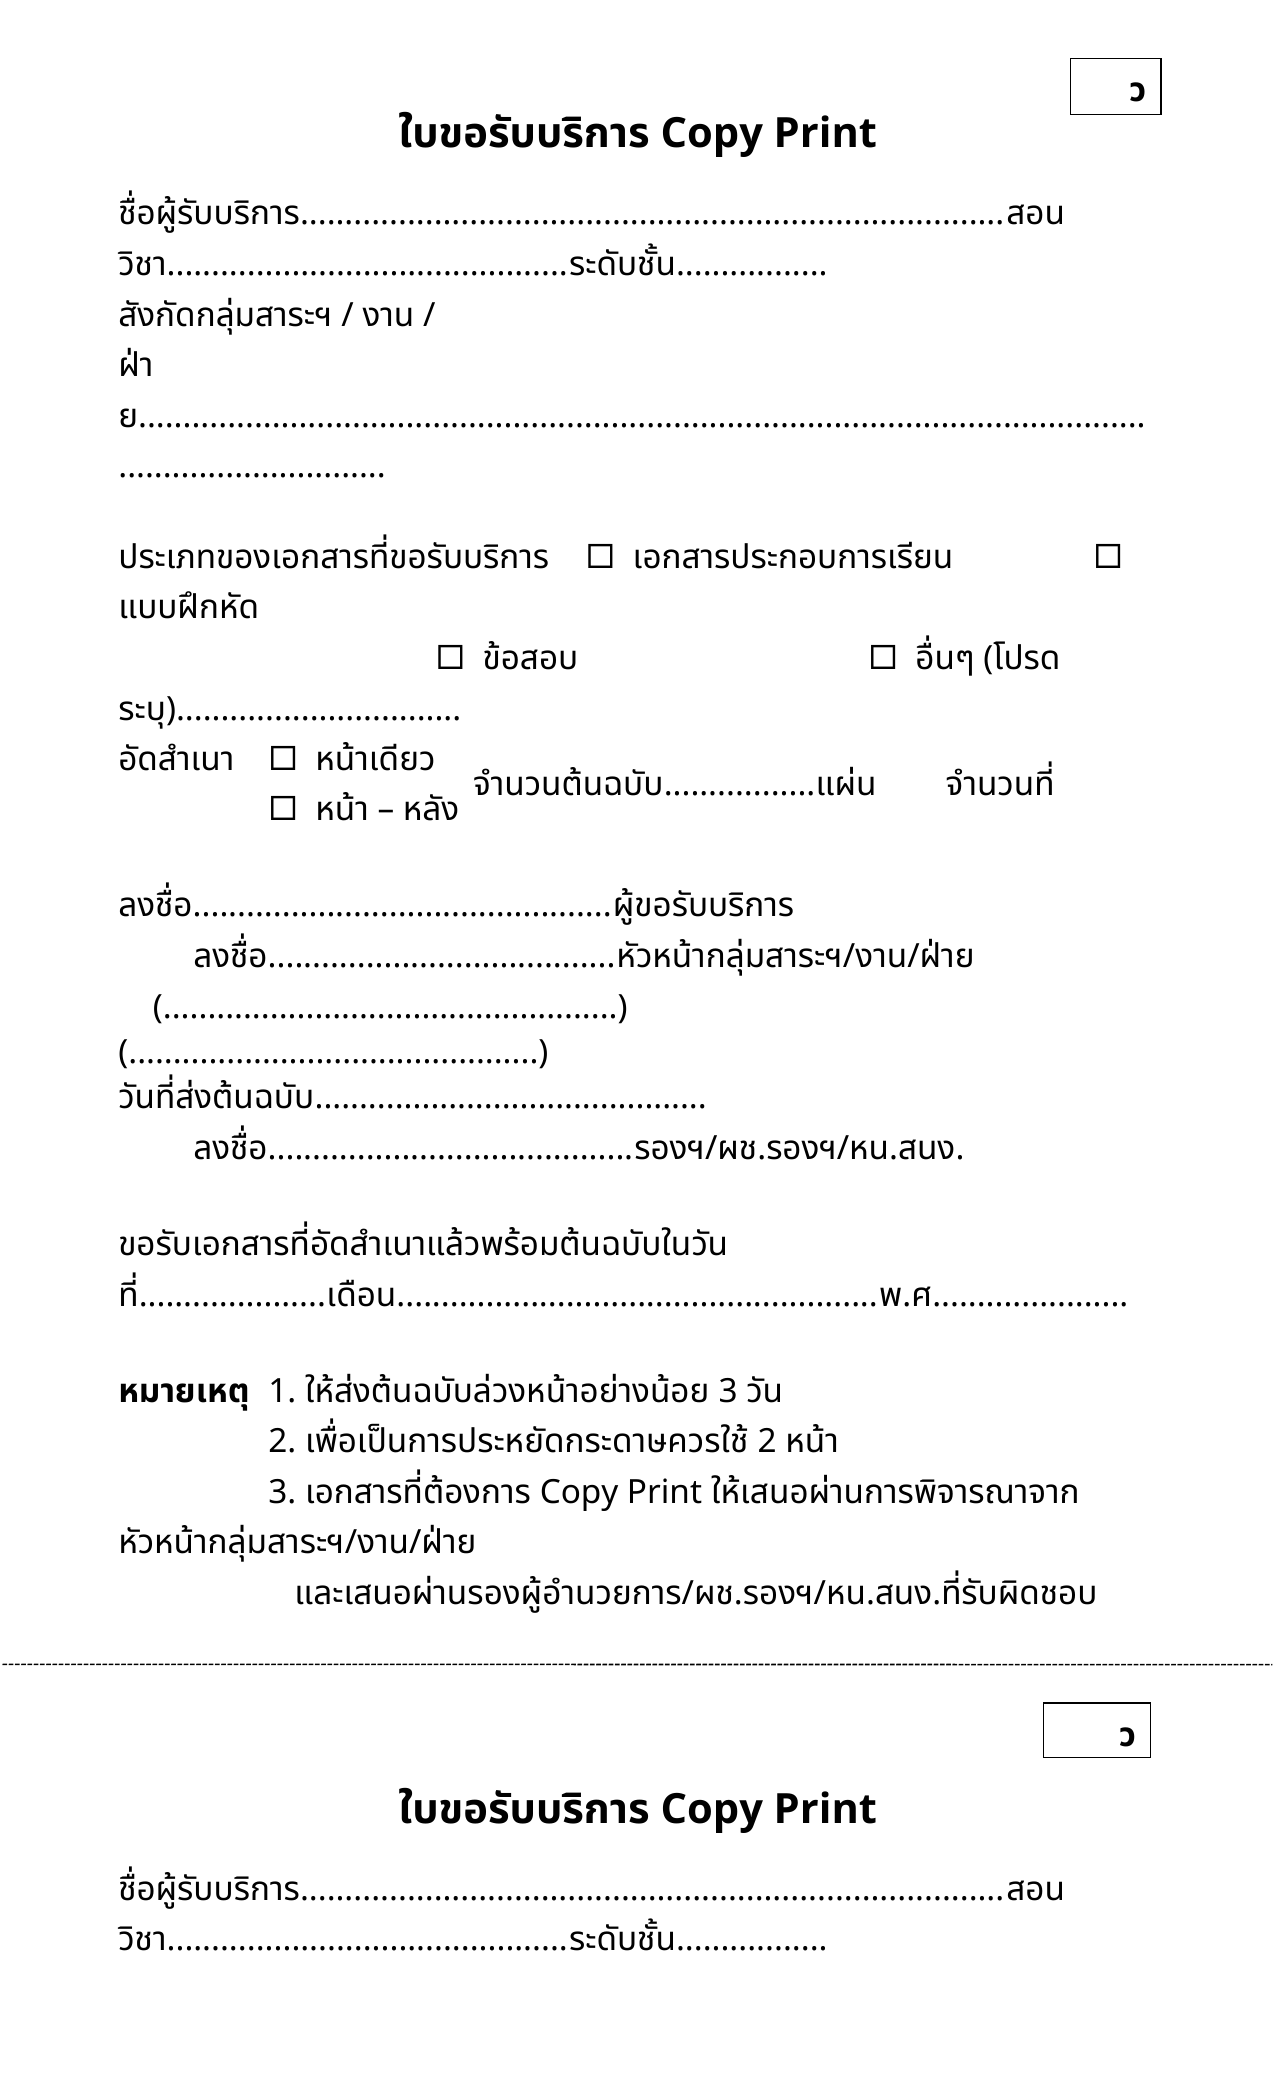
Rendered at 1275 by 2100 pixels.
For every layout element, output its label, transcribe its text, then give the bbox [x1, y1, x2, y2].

text ประเภทของเอกสารที่ขอรับบริการ เอกสารประกอบการเรียน แบบฝึกหัด [118, 533, 1157, 634]
text สังกัดกลุ่มสาระฯ / งาน / ฝ่าย............................................................................................................................................... [118, 290, 1157, 487]
text ชื่อผู้รับบริการ...............................................................................สอนวิชา.............................................ระดับชั้น................. [118, 189, 1157, 290]
text ชื่อผู้รับบริการ...............................................................................สอนวิชา.............................................ระดับชั้น................. [118, 1864, 1157, 1966]
text ขอรับเอกสารที่อัดสำเนาแล้วพร้อมต้นฉบับในวันที่.....................เดือน......................................................พ.ศ...................... [118, 1220, 1157, 1321]
text 3. เอกสารที่ต้องการ Copy Print ให้เสนอผ่านการพิจารณาจากหัวหน้ากลุ่มสาระฯ/งาน/ฝ่าย [118, 1468, 1157, 1569]
text ลงชื่อ...............................................ผู้ขอรับบริการ ลงชื่อ.......................................หัวหน้ากลุ่มสาระฯ/งาน/ฝ่าย [118, 881, 1157, 982]
text 2. เพื่อเป็นการประหยัดกระดาษควรใช้ 2 หน้า [118, 1417, 1157, 1468]
text ใบขอรับบริการ Copy Print [118, 1778, 1157, 1842]
text หน้า – หลัง [118, 785, 1157, 836]
text ใบขอรับบริการ Copy Print [118, 103, 1157, 166]
text ข้อสอบ อื่นๆ (โปรดระบุ)................................ [118, 634, 1157, 735]
text (...................................................) (..............................................) [118, 982, 1157, 1073]
text วันที่ส่งต้นฉบับ............................................ ลงชื่อ.........................................รองฯ/ผช.รองฯ/หน.สนง. [118, 1073, 1157, 1174]
text และเสนอผ่านรองผู้อำนวยการ/ผช.รองฯ/หน.สนง.ที่รับผิดชอบ [268, 1569, 1157, 1619]
text หมายเหตุ 1. ให้ส่งต้นฉบับล่วงหน้าอย่างน้อย 3 วัน [118, 1366, 1157, 1417]
text อัดสำเนา หน้าเดียว [118, 735, 1157, 785]
